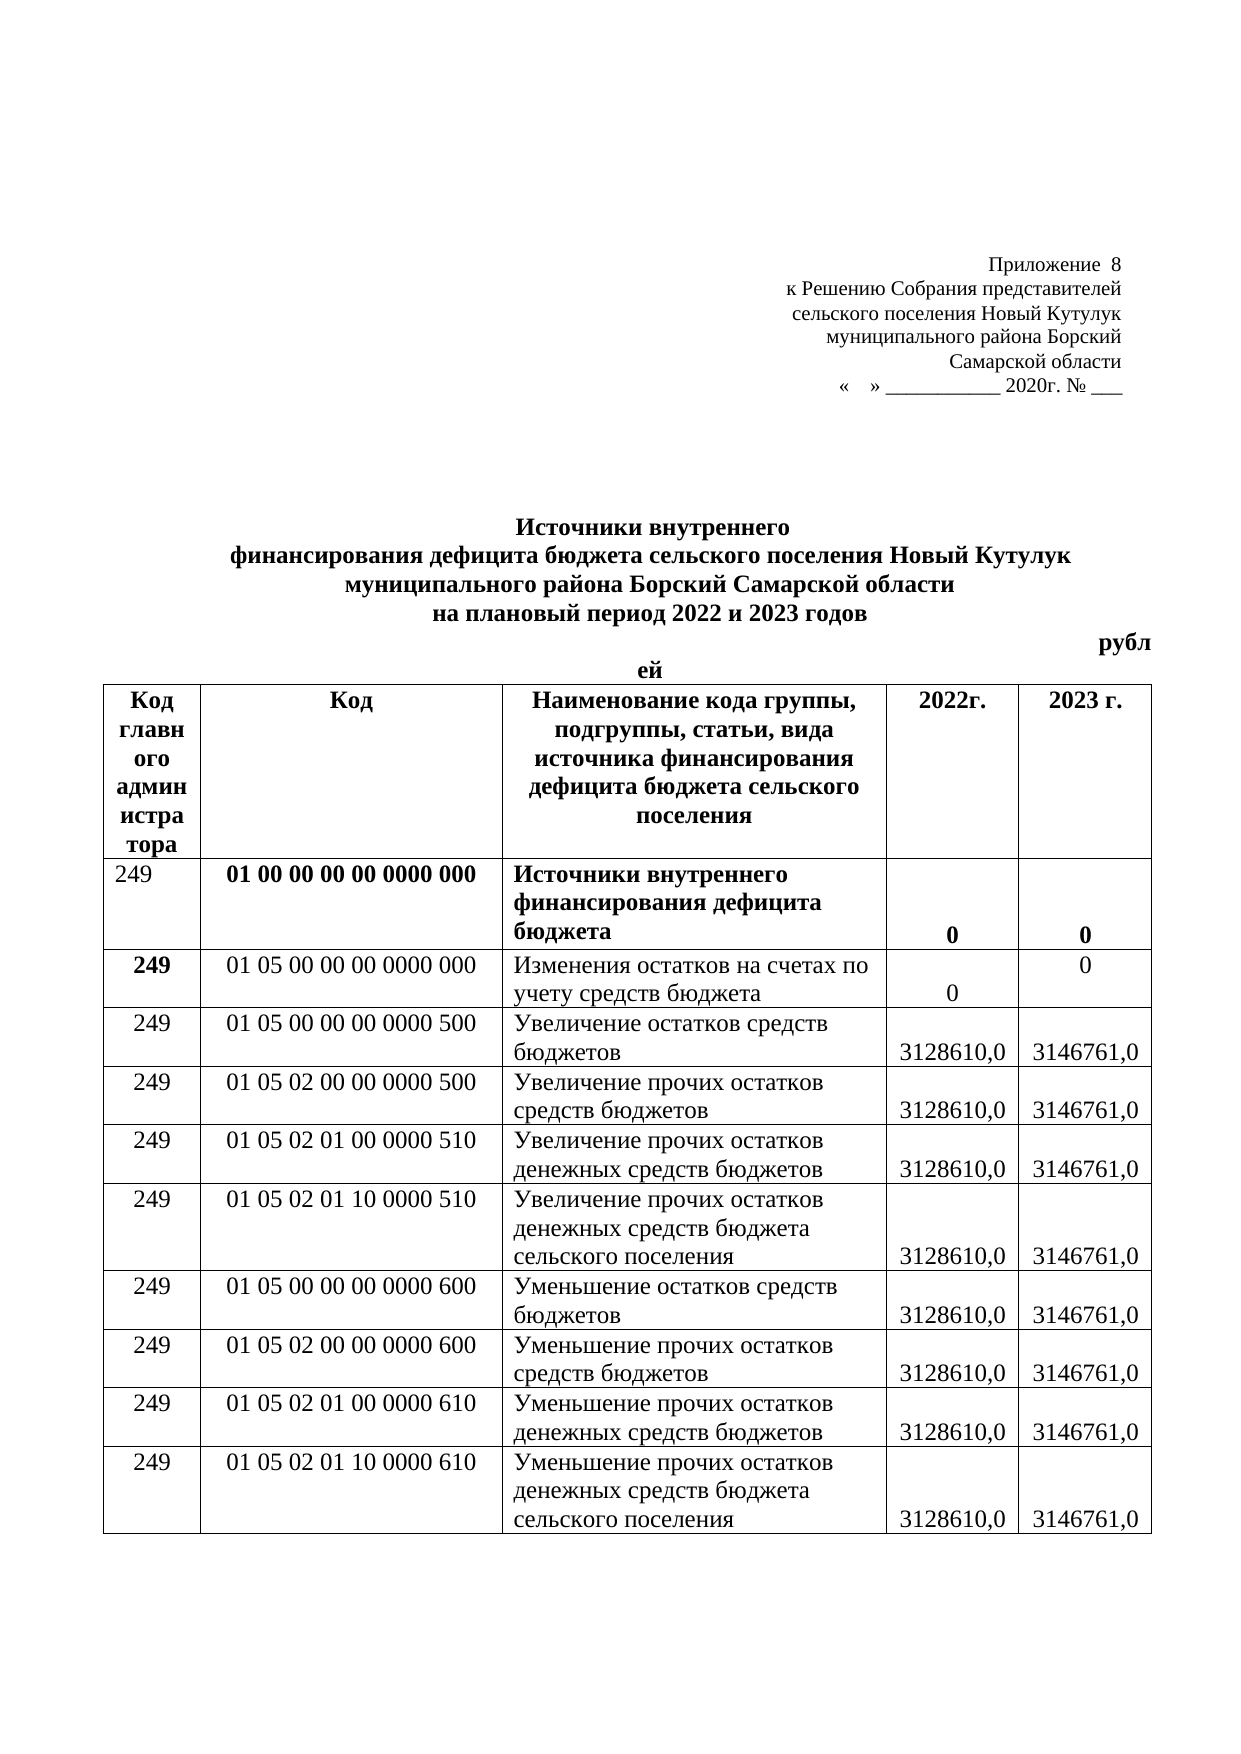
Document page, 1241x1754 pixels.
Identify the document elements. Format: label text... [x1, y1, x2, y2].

table_cell 249 [104, 1388, 200, 1446]
table_cell 0 [1019, 859, 1151, 949]
table_cell 3146761,0 [1019, 1388, 1151, 1446]
table_cell 3128610,0 [887, 1184, 1018, 1270]
table_cell 249 [104, 1330, 200, 1387]
table_cell 01 00 00 00 00 0000 000 [201, 859, 502, 949]
table_cell 249 [104, 1184, 200, 1270]
table_cell 01 05 02 00 00 0000 500 [201, 1067, 502, 1124]
table_cell 01 05 02 01 00 0000 510 [201, 1125, 502, 1183]
table_cell 01 05 02 00 00 0000 600 [201, 1330, 502, 1387]
table_cell Увеличение прочих остатков денежных средств бюджетов [503, 1125, 886, 1183]
table_cell Увеличение остатков средств бюджетов [503, 1008, 886, 1066]
table_cell 3128610,0 [887, 1388, 1018, 1446]
table_cell Увеличение прочих остатков средств бюджетов [503, 1067, 886, 1124]
table_cell 3146761,0 [1019, 1125, 1151, 1183]
table_cell 249 [104, 1008, 200, 1066]
table_cell Уменьшение прочих остатков денежных средств бюджета сельского поселения [503, 1447, 886, 1533]
table_cell Уменьшение остатков средств бюджетов [503, 1271, 886, 1329]
table_cell 3146761,0 [1019, 1330, 1151, 1387]
table_cell 3128610,0 [887, 1125, 1018, 1183]
table_header Код [201, 685, 502, 858]
table_cell 249 [104, 859, 200, 949]
table_cell 0 [887, 859, 1018, 949]
table_cell 249 [104, 1447, 200, 1533]
table_cell Изменения остатков на счетах по учету средств бюджета [503, 950, 886, 1007]
text муниципального района Борский [148, 324, 1121, 348]
table_cell 01 05 00 00 00 0000 500 [201, 1008, 502, 1066]
table_cell 0 [887, 950, 1018, 1007]
table_header Код главного администратора [104, 685, 200, 858]
text Приложение 8 [148, 252, 1121, 276]
table_cell 3146761,0 [1019, 1447, 1151, 1533]
text сельского поселения Новый Кутулук [148, 300, 1121, 324]
table_cell Увеличение прочих остатков денежных средств бюджета сельского поселения [503, 1184, 886, 1270]
table_cell 01 05 02 01 10 0000 510 [201, 1184, 502, 1270]
table_cell 01 05 00 00 00 0000 600 [201, 1271, 502, 1329]
table_cell 249 [104, 1271, 200, 1329]
text на плановый период 2022 и 2023 годов [148, 598, 1152, 627]
text муниципального района Борский Самарской области [148, 569, 1152, 598]
text Источники внутреннего [148, 512, 1152, 540]
table_cell 3128610,0 [887, 1271, 1018, 1329]
table_cell Источники внутреннего финансирования дефицита бюджета [503, 859, 886, 949]
table_cell 3128610,0 [887, 1447, 1018, 1533]
text к Решению Собрания представителей [148, 276, 1121, 300]
table_header Наименование кода группы, подгруппы, статьи, вида источника финансирования дефицита бюджета сельского поселения [503, 685, 886, 858]
table_cell Уменьшение прочих остатков денежных средств бюджетов [503, 1388, 886, 1446]
text Самарской области [148, 348, 1121, 373]
table_cell 3146761,0 [1019, 1271, 1151, 1329]
table_cell 249 [104, 1067, 200, 1124]
table_cell 3146761,0 [1019, 1067, 1151, 1124]
table_cell 3146761,0 [1019, 1184, 1151, 1270]
text рублей [148, 627, 1152, 684]
table_cell 3128610,0 [887, 1067, 1018, 1124]
table_cell 01 05 02 01 10 0000 610 [201, 1447, 502, 1533]
table_cell 3146761,0 [1019, 1008, 1151, 1066]
text финансирования дефицита бюджета сельского поселения Новый Кутулук [148, 540, 1141, 569]
table_cell Уменьшение прочих остатков средств бюджетов [503, 1330, 886, 1387]
table_cell 01 05 02 01 00 0000 610 [201, 1388, 502, 1446]
table_header 2023 г. [1019, 685, 1151, 858]
text « » ___________ 2020г. № ___ [148, 373, 1152, 397]
table_cell 3128610,0 [887, 1008, 1018, 1066]
table_header 2022г. [887, 685, 1018, 858]
table_cell 01 05 00 00 00 0000 000 [201, 950, 502, 1007]
table_cell 249 [104, 1125, 200, 1183]
table_cell 3128610,0 [887, 1330, 1018, 1387]
table_cell 249 [104, 950, 200, 1007]
table_cell 0 [1019, 950, 1151, 1007]
